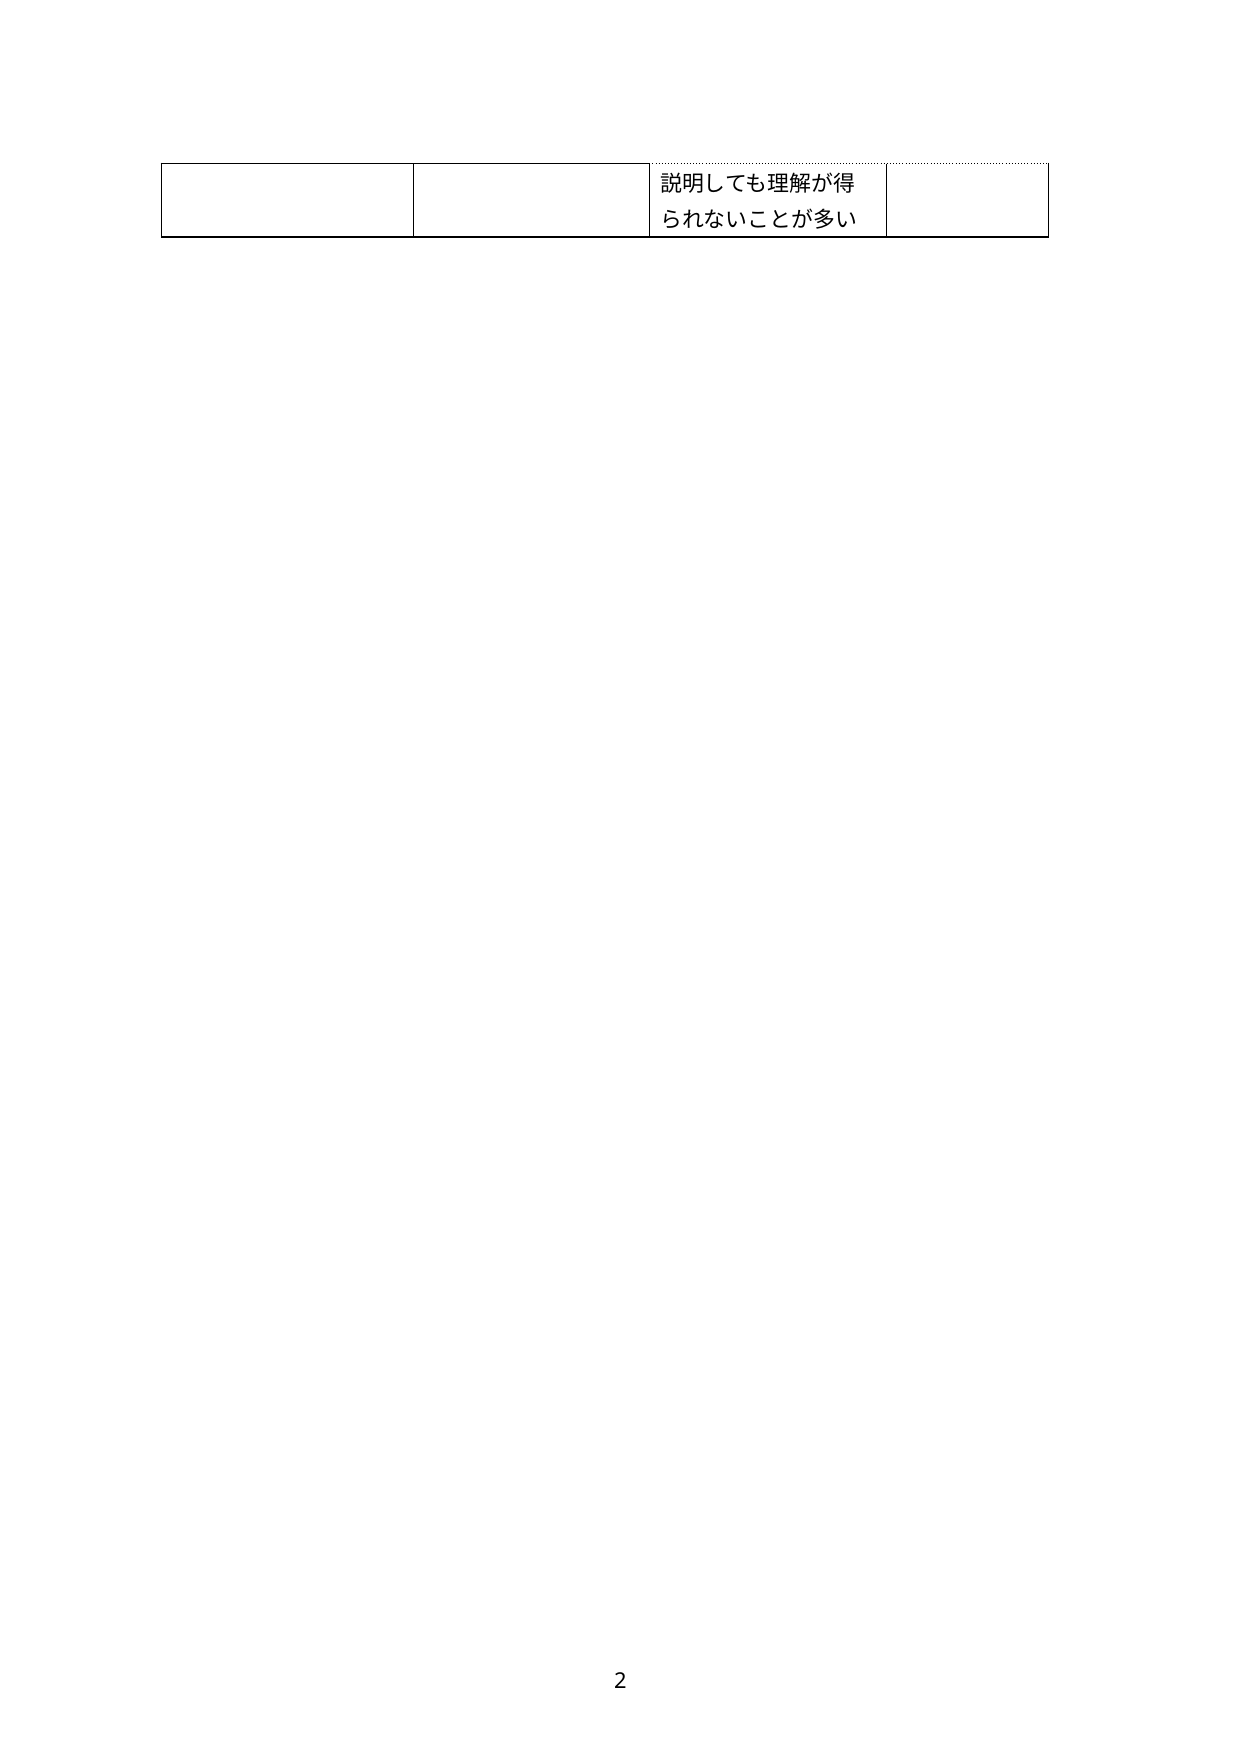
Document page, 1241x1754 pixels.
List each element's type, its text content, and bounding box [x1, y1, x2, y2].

table_cell [887, 163, 1048, 236]
table_cell 説明しても理解が得られないことが多い [650, 163, 886, 236]
